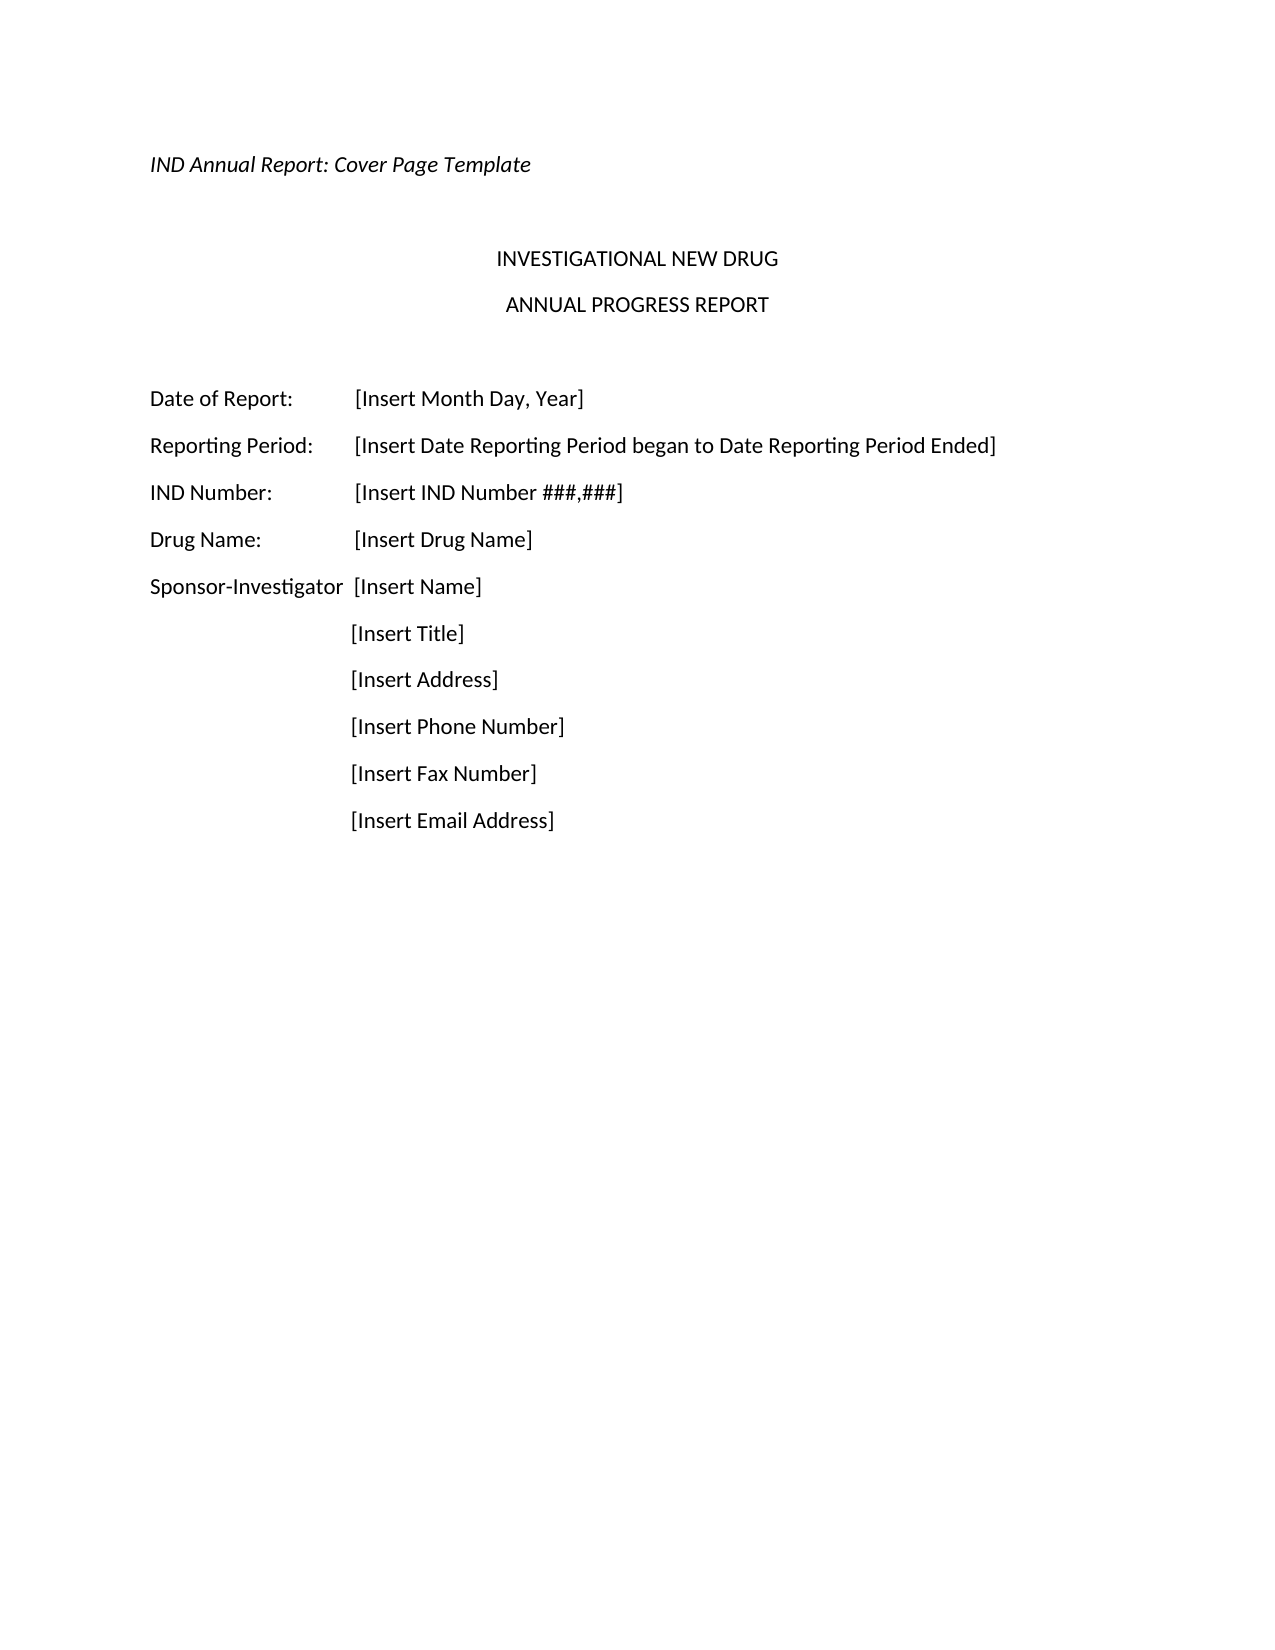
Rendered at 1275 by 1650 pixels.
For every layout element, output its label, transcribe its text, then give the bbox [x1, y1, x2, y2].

text [Insert Phone Number] [150, 712, 1125, 741]
text [Insert Address] [150, 666, 1125, 694]
text INVESTIGATIONAL NEW DRUG [150, 244, 1125, 272]
text Reporting Period: [Insert Date Reporting Period began to Date Reporting Period Ended] [150, 431, 1125, 459]
text IND Number: [Insert IND Number ###,###] [150, 478, 1125, 506]
text Drug Name: [Insert Drug Name] [150, 525, 1125, 553]
text [Insert Email Address] [150, 806, 1125, 834]
text Sponsor-Investigator [Insert Name] [150, 572, 1125, 600]
text [Insert Title] [150, 619, 1125, 647]
text [Insert Fax Number] [150, 759, 1125, 787]
text ANNUAL PROGRESS REPORT [150, 291, 1125, 319]
text IND Annual Report: Cover Page Template [150, 150, 1125, 178]
text Date of Report: [Insert Month Day, Year] [150, 384, 1125, 412]
